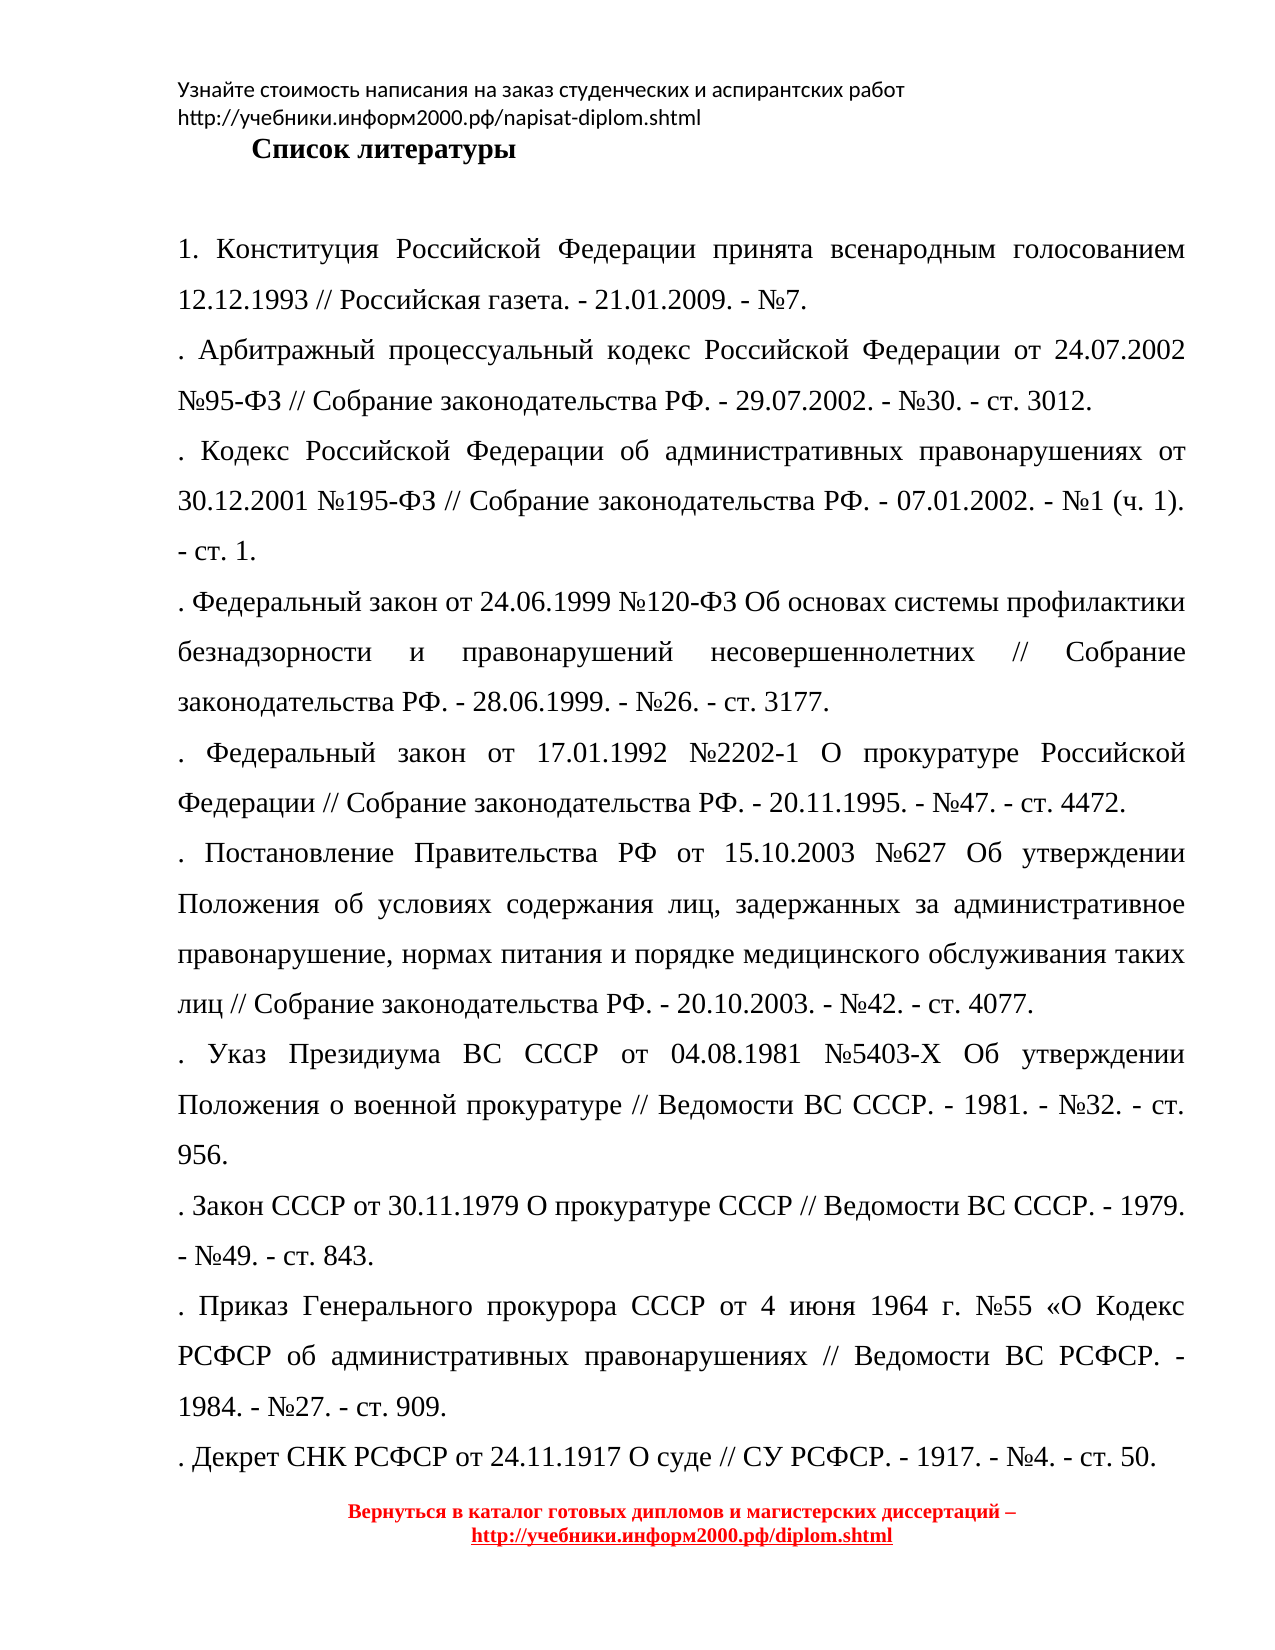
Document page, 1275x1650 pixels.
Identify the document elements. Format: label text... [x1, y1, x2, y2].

text . Постановление Правительства РФ от 15.10.2003 №627 Об утверждении Положения об условиях содержания лиц, задержанных за административное правонарушение, нормах питания и порядке медицинского обслуживания таких лиц // Собрание законодательства РФ. - 20.10.2003. - №42. - ст. 4077. [177, 835, 1186, 1020]
text 1. Конституция Российской Федерации принята всенародным голосованием 12.12.1993 // Российская газета. - 21.01.2009. - №7. [177, 232, 1186, 316]
text . Федеральный закон от 24.06.1999 №120-ФЗ Об основах системы профилактики безнадзорности и правонарушений несовершеннолетних // Собрание законодательства РФ. - 28.06.1999. - №26. - ст. 3177. [177, 584, 1186, 718]
text . Декрет СНК РСФСР от 24.11.1917 О суде // СУ РСФСР. - 1917. - №4. - ст. 50. [177, 1439, 1186, 1473]
text . Кодекс Российской Федерации об административных правонарушениях от 30.12.2001 №195-ФЗ // Собрание законодательства РФ. - 07.01.2002. - №1 (ч. 1). - ст. 1. [177, 433, 1186, 567]
text . Приказ Генерального прокурора СССР от 4 июня 1964 г. №55 «О Кодекс РСФСР об административных правонарушениях // Ведомости ВС РСФСР. - 1984. - №27. - ст. 909. [177, 1288, 1186, 1422]
text . Закон СССР от 30.11.1979 О прокуратуре СССР // Ведомости ВС СССР. - 1979. - №49. - ст. 843. [177, 1188, 1186, 1271]
text Список литературы [177, 131, 1186, 164]
text . Указ Президиума ВС СССР от 04.08.1981 №5403-X Об утверждении Положения о военной прокуратуре // Ведомости ВС СССР. - 1981. - №32. - ст. 956. [177, 1037, 1186, 1171]
text . Федеральный закон от 17.01.1992 №2202-1 О прокуратуре Российской Федерации // Собрание законодательства РФ. - 20.11.1995. - №47. - ст. 4472. [177, 735, 1186, 819]
text . Арбитражный процессуальный кодекс Российской Федерации от 24.07.2002 №95-ФЗ // Собрание законодательства РФ. - 29.07.2002. - №30. - ст. 3012. [177, 332, 1186, 416]
